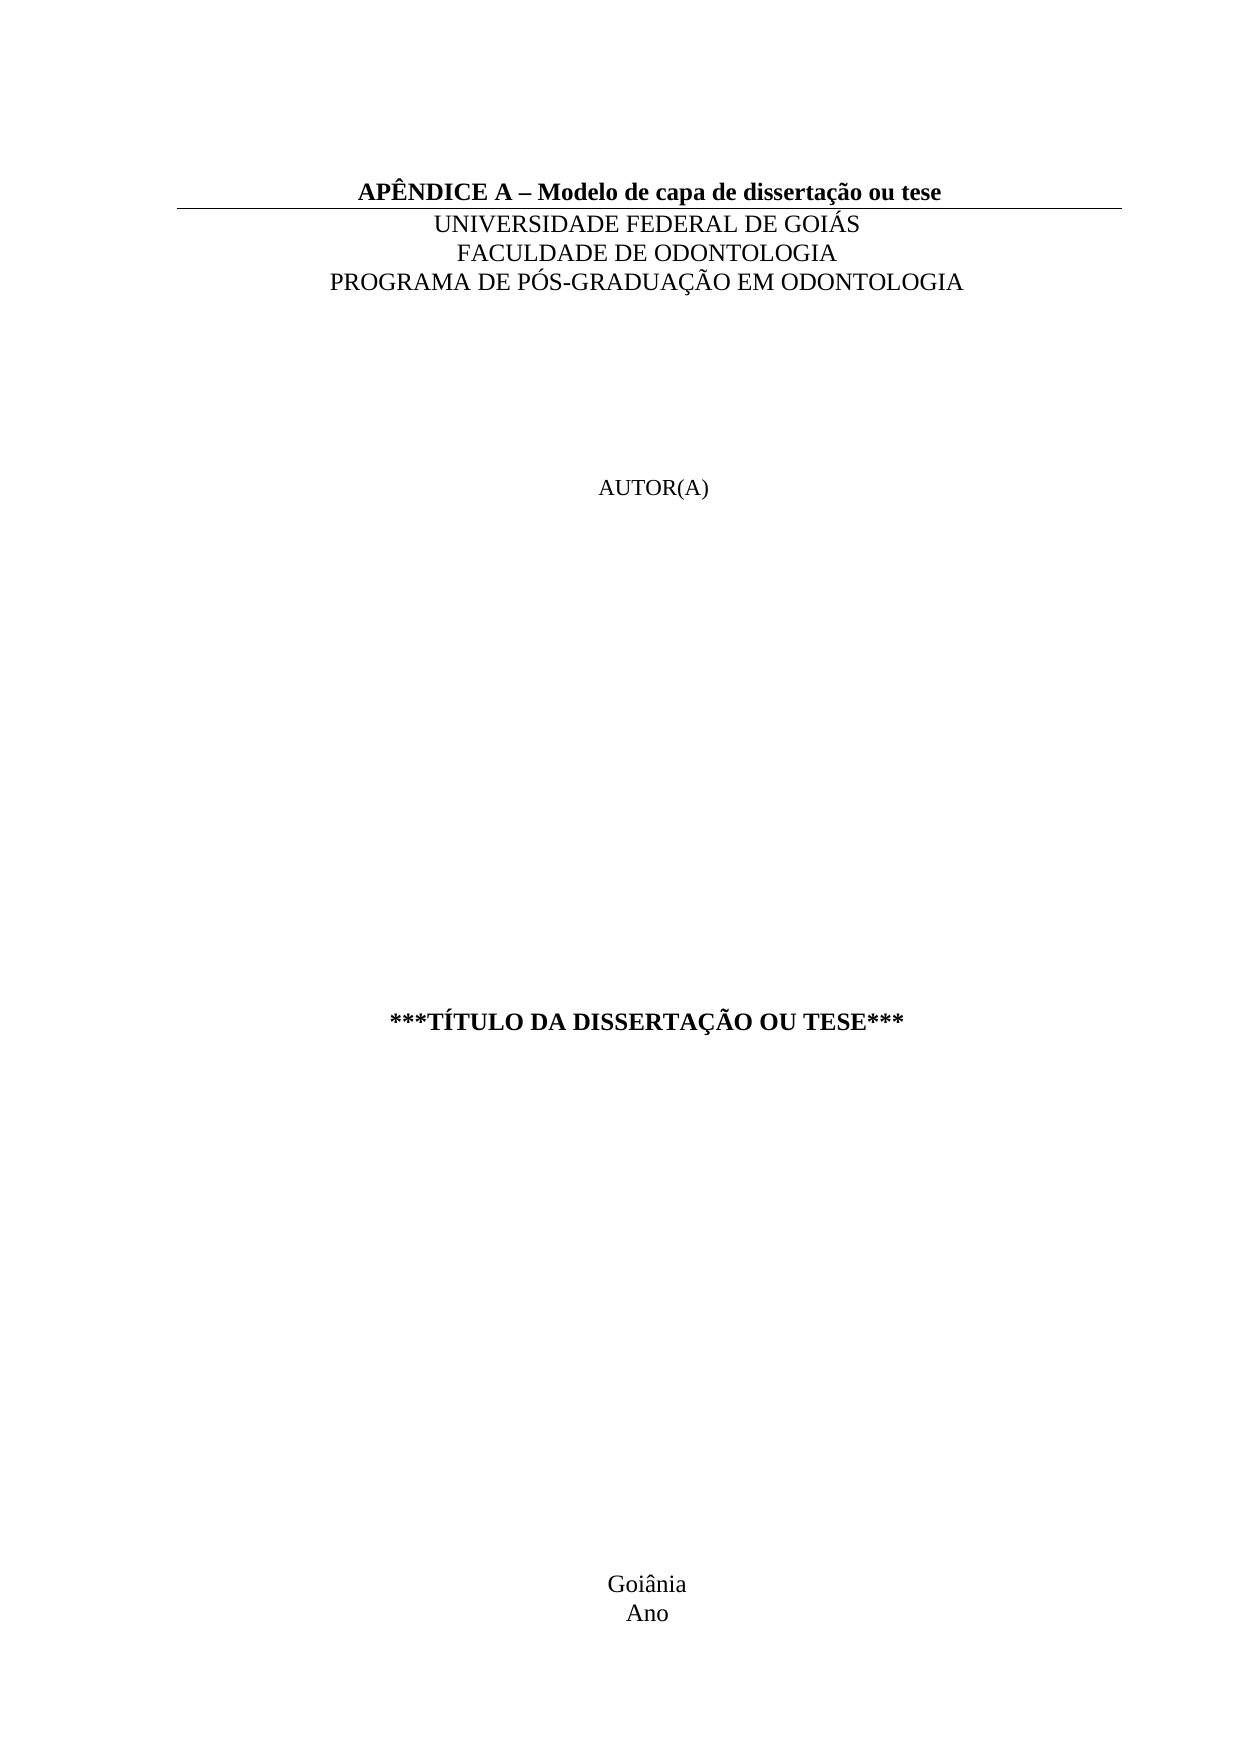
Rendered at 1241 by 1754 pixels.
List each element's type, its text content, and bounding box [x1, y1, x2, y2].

table_header UNIVERSIDADE FEDERAL DE GOIÁS FACULDADE DE ODONTOLOGIA PROGRAMA DE PÓS-GRADUAÇÃO EM ODONTOLOGIA [166, 209, 1128, 800]
text APÊNDICE A – Modelo de capa de dissertação ou tese [177, 177, 1122, 208]
table_cell ***TÍTULO DA DISSERTAÇÃO OU TESE*** [166, 800, 1128, 1036]
table_cell Goiânia Ano [166, 1036, 1128, 1627]
